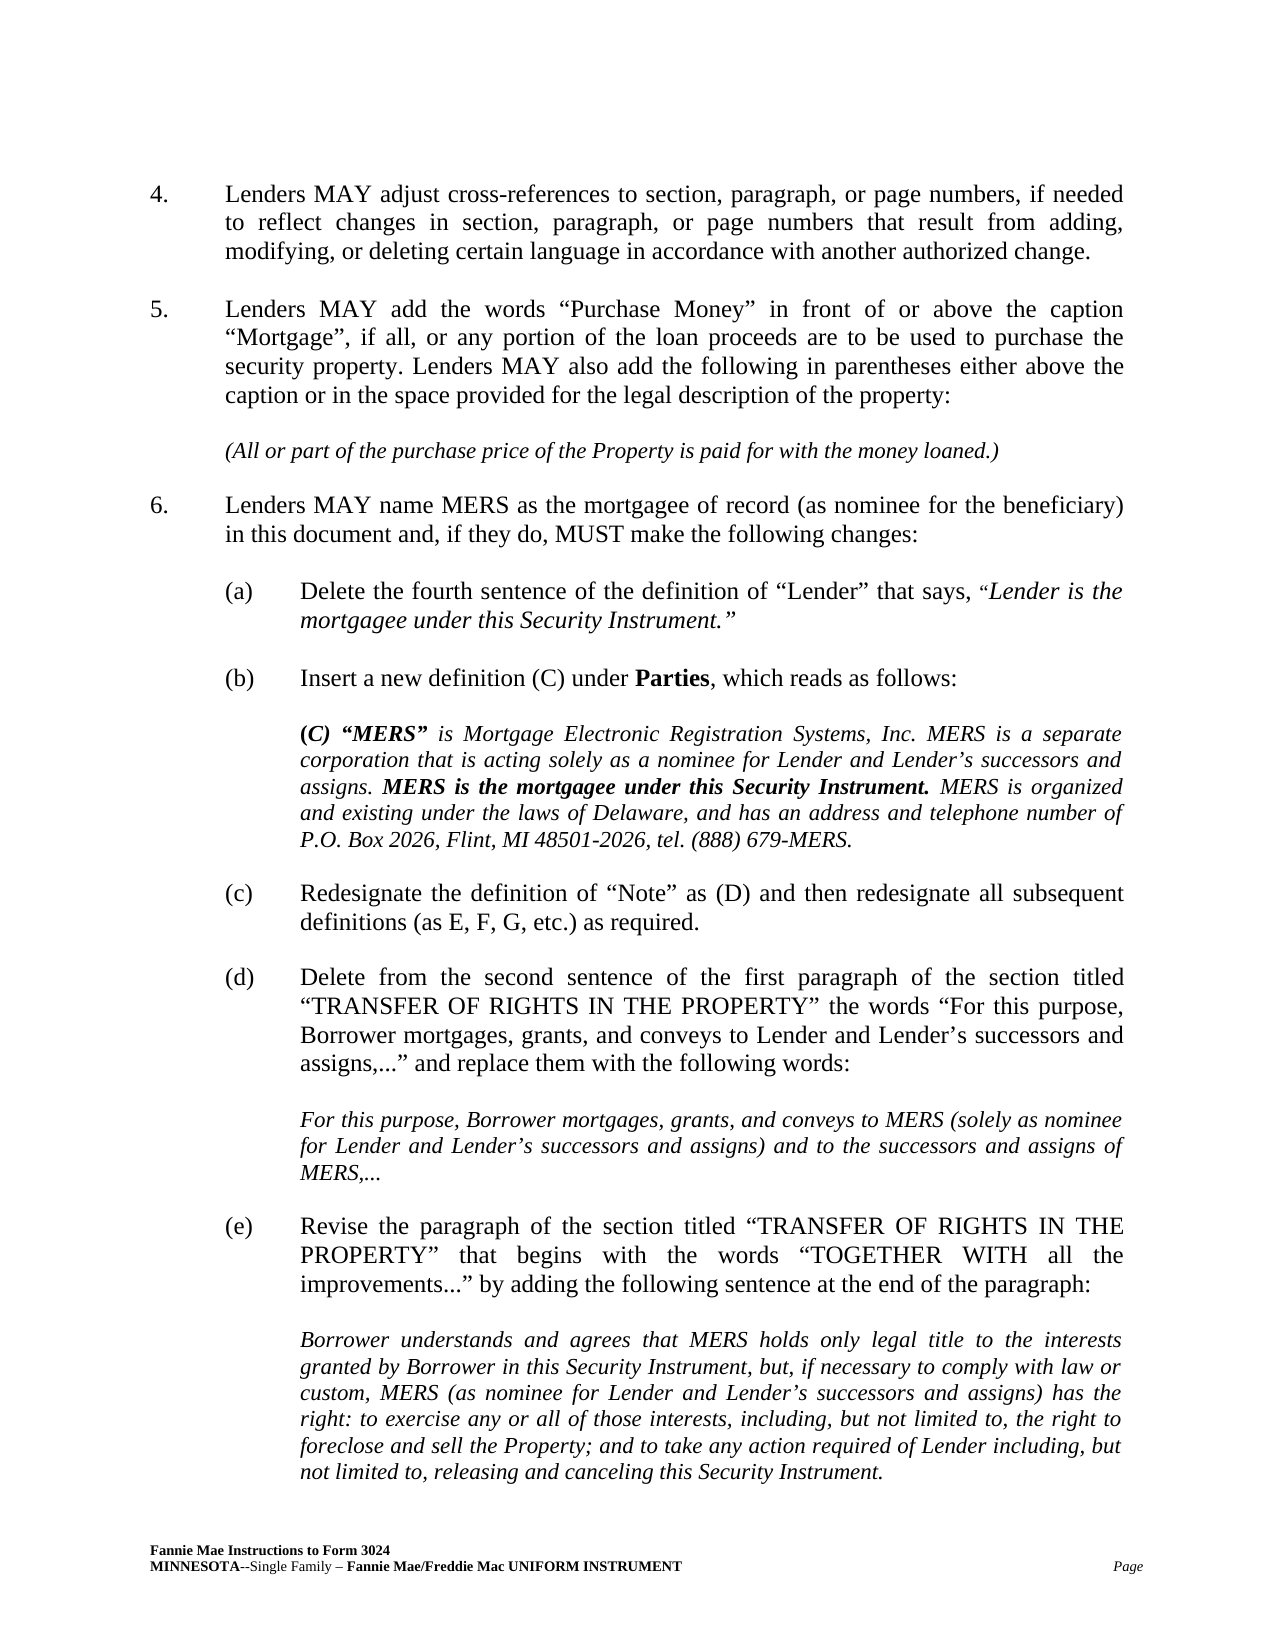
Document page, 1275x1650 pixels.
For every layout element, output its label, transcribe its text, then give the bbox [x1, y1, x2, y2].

text (All or part of the purchase price of the Property is paid for with the money loaned.) [150, 437, 1125, 464]
text (a) Delete the fourth sentence of the definition of “Lender” that says, “Lender is the mortgagee under this Security Instrument.” [225, 576, 1125, 634]
text Borrower understands and agrees that MERS holds only legal title to the interests granted by Borrower in this Security Instrument, but, if necessary to comply with law or custom, MERS (as nominee for Lender and Lender’s successors and assigns) has the right: to exercise any or all of those interests, including, but not limited to, the right to foreclose and sell the Property; and to take any action required of Lender including, but not limited to, releasing and canceling this Security Instrument. [300, 1326, 1125, 1484]
text (d) Delete from the second sentence of the first paragraph of the section titled “TRANSFER OF RIGHTS IN THE PROPERTY” the words “For this purpose, Borrower mortgages, grants, and conveys to Lender and Lender’s successors and assigns,...” and replace them with the following words: [225, 962, 1125, 1077]
text (C) “MERS” is Mortgage Electronic Registration Systems, Inc. MERS is a separate corporation that is acting solely as a nominee for Lender and Lender’s successors and assigns. MERS is the mortgagee under this Security Instrument. MERS is organized and existing under the laws of Delaware, and has an address and telephone number of P.O. Box 2026, Flint, MI 48501-2026, tel. (888) 679-MERS. [300, 720, 1125, 852]
text 5. Lenders add the words “Purchase Money” in front of or above the caption “Mortgage”, if all, or any portion of the loan proceeds are to be used to purchase the security property. Lenders also add the following in parentheses either above the caption or in the space provided for the legal description of the property: [150, 294, 1125, 409]
text 6. Lenders name MERS as the mortgagee of record (as nominee for the beneficiary) in this document and, if they do, MUST make the following changes: [150, 490, 1125, 548]
text 4. Lenders adjust cross-references to section, paragraph, or page numbers, if needed to reflect changes in section, paragraph, or page numbers that result from adding, modifying, or deleting certain language in accordance with another authorized change. [150, 179, 1125, 265]
text (c) Redesignate the definition of “Note” as (D) and then redesignate all subsequent definitions (as E, F, G, etc.) as required. [225, 878, 1125, 936]
text (e) Revise the paragraph of the section titled “TRANSFER OF RIGHTS IN THE PROPERTY” that begins with the words “TOGETHER WITH all the improvements...” by adding the following sentence at the end of the paragraph: [225, 1211, 1125, 1298]
text (b) Insert a new definition (C) under Parties, which reads as follows: [150, 663, 1125, 691]
text For this purpose, Borrower mortgages, grants, and conveys to MERS (solely as nominee for Lender and Lender’s successors and assigns) and to the successors and assigns of MERS,... [300, 1106, 1125, 1185]
